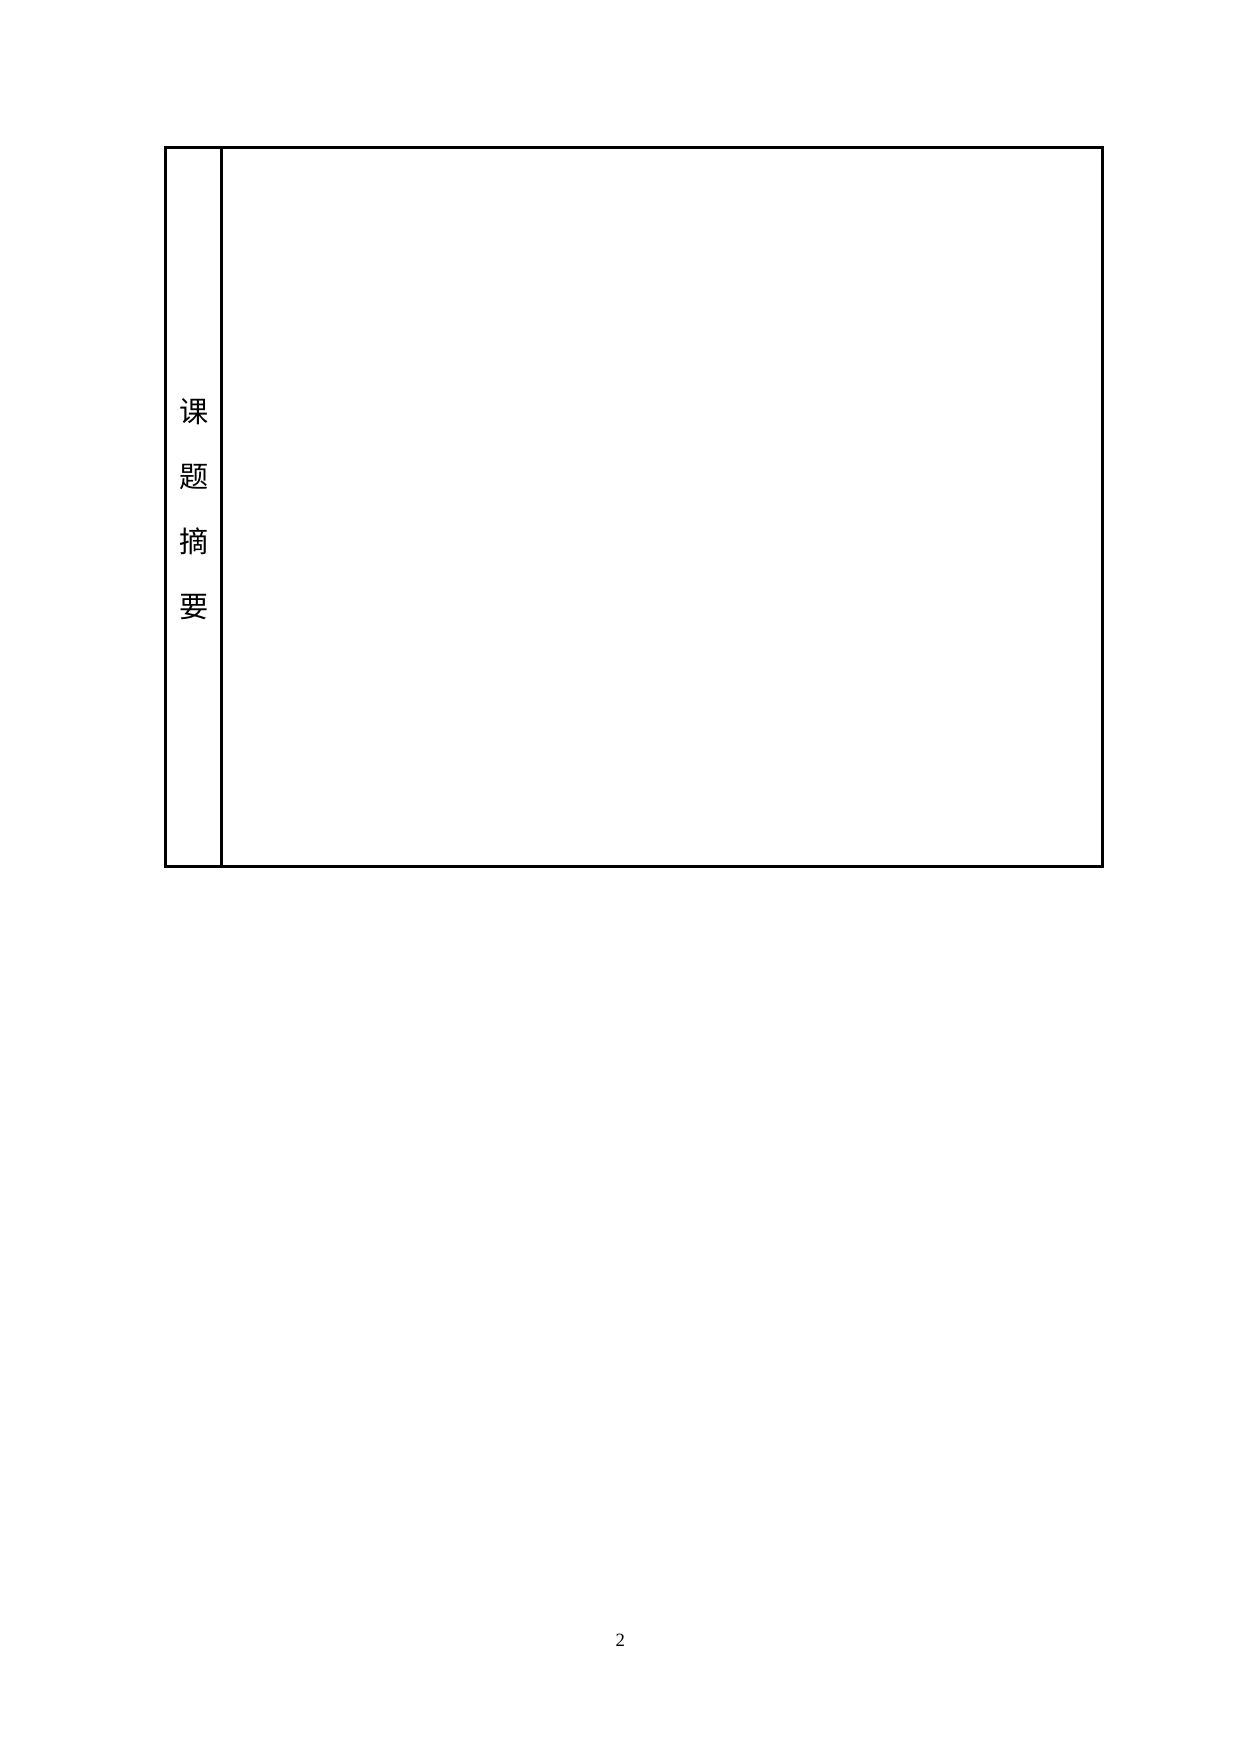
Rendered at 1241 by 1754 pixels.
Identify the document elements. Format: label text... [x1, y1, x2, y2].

table_cell 课题摘要 [167, 149, 220, 865]
table_cell [223, 149, 1101, 865]
